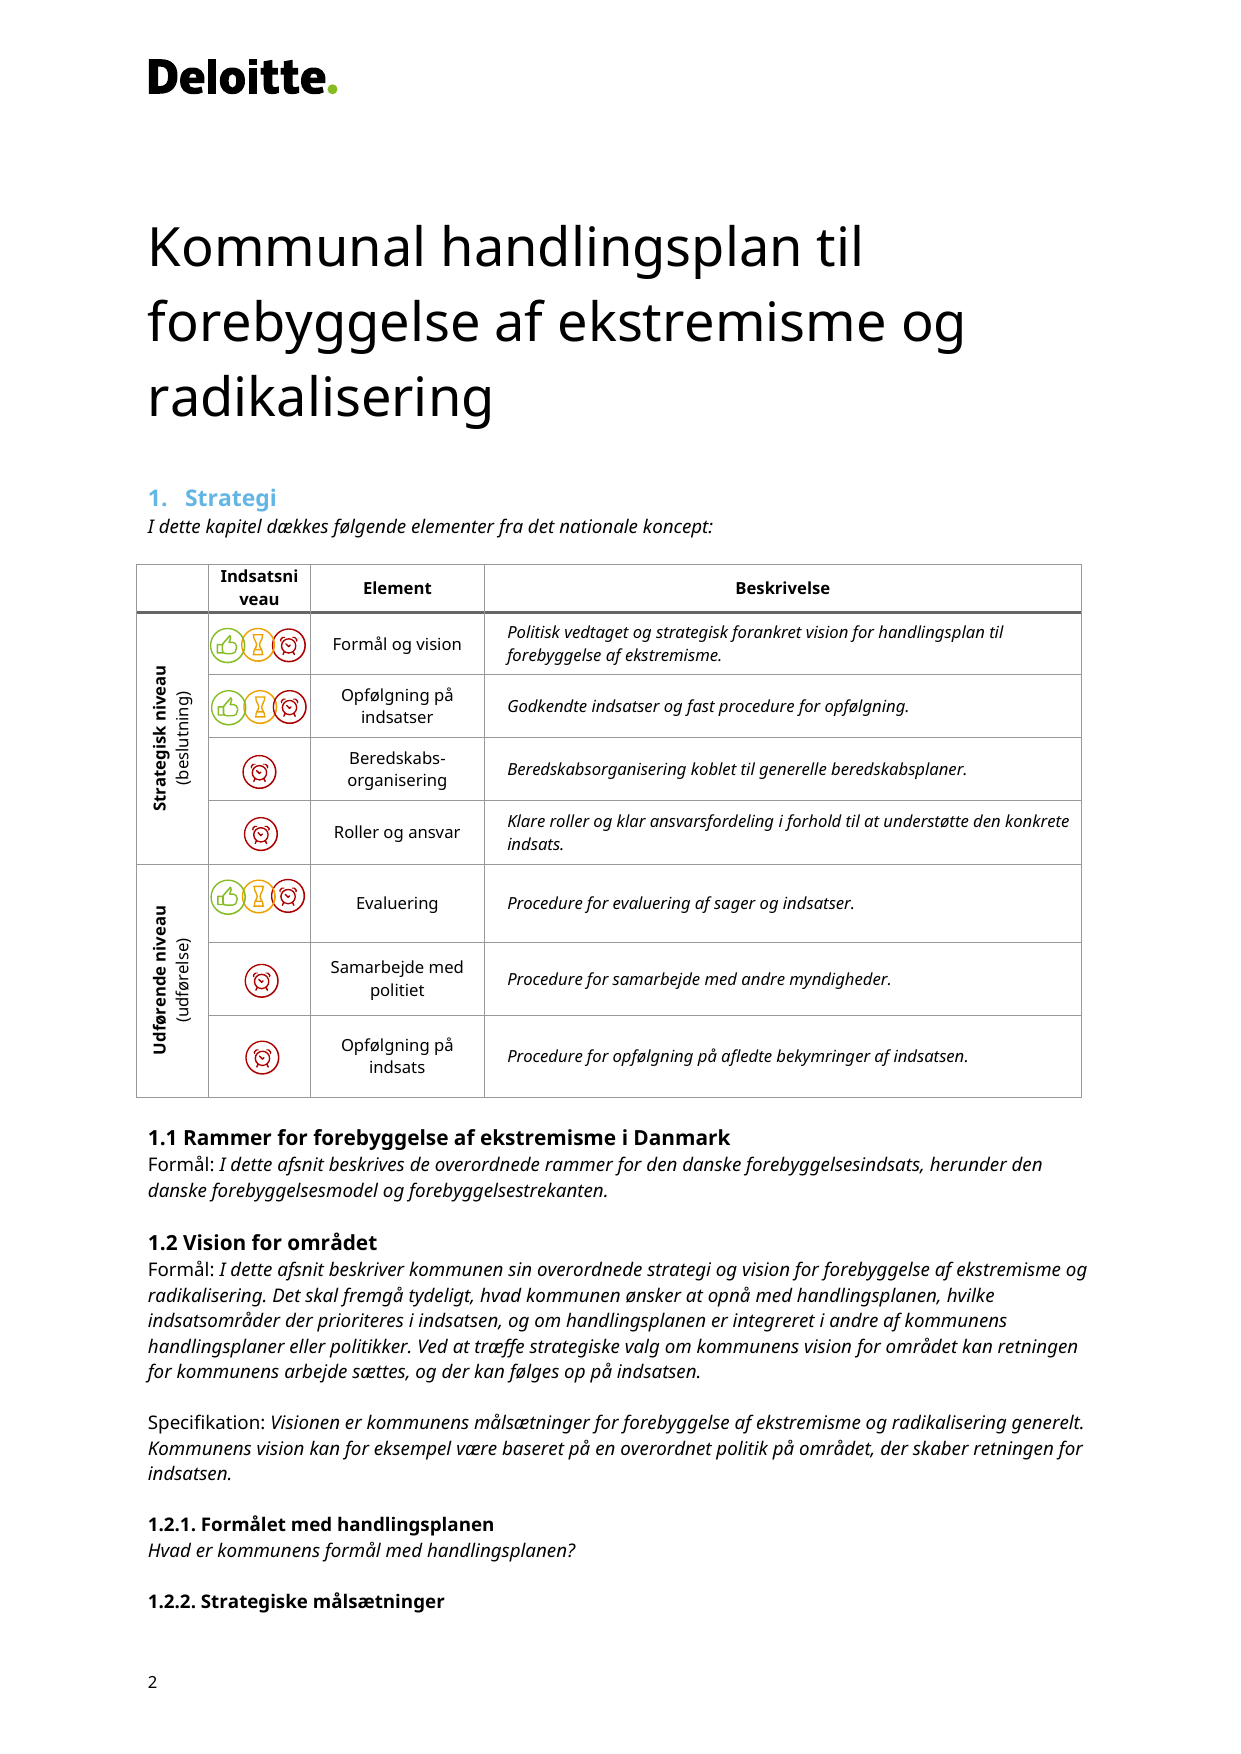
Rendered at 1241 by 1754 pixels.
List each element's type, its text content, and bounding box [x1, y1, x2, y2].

table_cell Procedure for opfølgning på afledte bekymringer af indsatsen. [485, 1016, 1081, 1097]
text Formål: I dette afsnit beskriver kommunen sin overordnede strategi og vision for forebyggelse af ekstremisme og radikalisering. Det skal fremgå tydeligt, hvad kommunen ønsker at opnå med handlingsplanen, hvilke indsatsområder der prioriteres i indsatsen, og om handlingsplanen er integreret i andre af kommunens handlingsplaner eller politikker. Ved at træffe strategiske valg om kommunens vision for området kan retningen for kommunens arbejde sættes, og der kan følges op på indsatsen. [148, 1257, 1092, 1384]
table_cell [209, 1016, 310, 1097]
table_cell Procedure for samarbejde med andre myndigheder. [485, 943, 1081, 1014]
text I dette kapitel dækkes følgende elementer fra det nationale koncept: [148, 513, 1092, 538]
table_cell Beredskabsorganisering koblet til generelle beredskabsplaner. [485, 738, 1081, 800]
table_cell Beredskabs- organisering [311, 738, 484, 800]
text 1.2.2. Strategiske målsætninger [148, 1588, 1092, 1614]
table_cell Roller og ansvar [311, 801, 484, 863]
table_cell Klare roller og klar ansvarsfordeling i forhold til at understøtte den konkrete indsats. [485, 801, 1081, 863]
table_cell Strategisk niveau (beslutning) [137, 614, 208, 863]
table_cell Samarbejde med politiet [311, 943, 484, 1014]
subtitle 1.2 Vision for området [148, 1228, 1092, 1257]
table_cell Formål og vision [311, 614, 484, 674]
text Formål: I dette afsnit beskrives de overordnede rammer for den danske forebyggelsesindsats, herunder den danske forebyggelsesmodel og forebyggelsestrekanten. [148, 1152, 1092, 1203]
subtitle Strategi [148, 482, 1092, 513]
table_header Element [311, 565, 484, 611]
text Hvad er kommunens formål med handlingsplanen? [148, 1537, 1092, 1563]
subtitle Kommunal handlingsplan til forebyggelse af ekstremisme og radikalisering [148, 207, 1092, 432]
table_cell [209, 865, 310, 942]
table_cell [209, 675, 310, 737]
text Specifikation: Visionen er kommunens målsætninger for forebyggelse af ekstremisme og radikalisering generelt. Kommunens vision kan for eksempel være baseret på en overordnet politik på området, der skaber retningen for indsatsen. [148, 1410, 1092, 1486]
table_header Indsatsniveau [209, 565, 310, 611]
table_cell Godkendte indsatser og fast procedure for opfølgning. [485, 675, 1081, 737]
table_cell Udførende niveau (udførelse) [137, 865, 208, 1097]
table_cell Evaluering [311, 865, 484, 942]
table_header [137, 565, 208, 611]
table_cell [209, 614, 310, 674]
table_cell Opfølgning på indsatser [311, 675, 484, 737]
table_cell [209, 738, 310, 800]
table_cell Politisk vedtaget og strategisk forankret vision for handlingsplan til forebyggelse af ekstremisme. [485, 614, 1081, 674]
table_cell Procedure for evaluering af sager og indsatser. [485, 865, 1081, 942]
table_cell [209, 943, 310, 1014]
subtitle 1.1 Rammer for forebyggelse af ekstremisme i Danmark [148, 1123, 1092, 1152]
table_cell [209, 801, 310, 863]
text 1.2.1. Formålet med handlingsplanen [148, 1512, 1092, 1537]
table_header Beskrivelse [485, 565, 1081, 611]
table_cell Opfølgning på indsats [311, 1016, 484, 1097]
